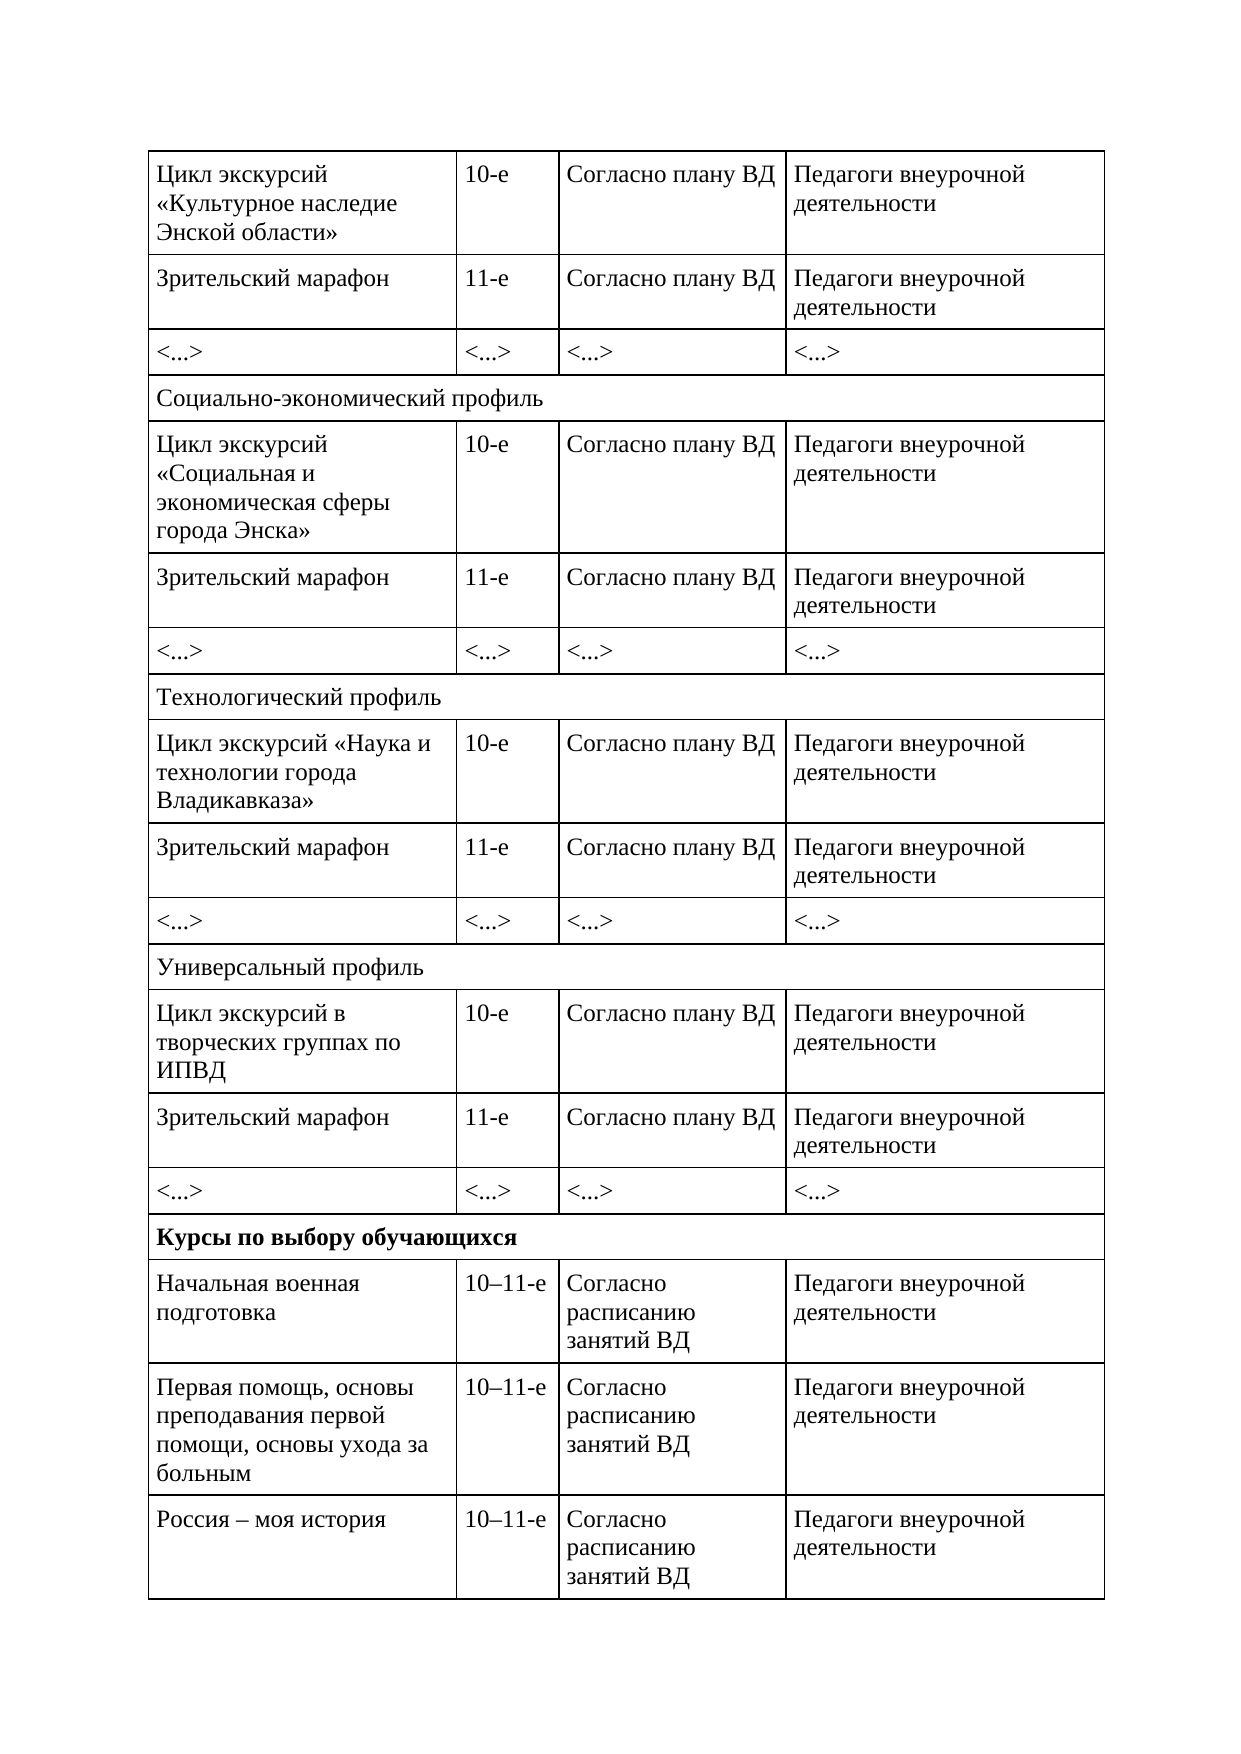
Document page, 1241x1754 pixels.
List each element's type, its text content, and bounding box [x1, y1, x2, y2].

table_cell <...> [560, 628, 785, 673]
table_cell Согласно плану ВД [560, 422, 785, 552]
table_cell Согласно расписанию занятий ВД [560, 1496, 785, 1598]
table_cell <...> [457, 898, 558, 943]
table_cell <...> [787, 330, 1104, 374]
table_cell 11-е [457, 554, 558, 627]
table_cell <...> [560, 330, 785, 374]
table_cell Согласно плану ВД [560, 152, 785, 253]
table_cell Согласно расписанию занятий ВД [560, 1260, 785, 1362]
table_cell 10–11-е [457, 1260, 558, 1362]
table_cell <...> [149, 628, 456, 673]
table_cell Зрительский марафон [149, 554, 456, 627]
table_cell Педагоги внеурочной деятельности [787, 824, 1104, 897]
table_cell 10-е [457, 152, 558, 253]
table_cell Педагоги внеурочной деятельности [787, 720, 1104, 822]
table_cell <...> [787, 898, 1104, 943]
table_cell Согласно расписанию занятий ВД [560, 1364, 785, 1494]
table_cell Социально-экономический профиль [149, 376, 1104, 420]
table_cell Согласно плану ВД [560, 990, 785, 1092]
table_cell Цикл экскурсий «Культурное наследие Энской области» [149, 152, 456, 253]
table_cell Цикл экскурсий «Наука и технологии города Владикавказа» [149, 720, 456, 822]
table_cell <...> [149, 330, 456, 374]
table_cell Педагоги внеурочной деятельности [787, 1260, 1104, 1362]
table_cell Курсы по выбору обучающихся [149, 1215, 1104, 1259]
table_cell Универсальный профиль [149, 945, 1104, 989]
table_cell 11-е [457, 824, 558, 897]
table_cell Начальная военная подготовка [149, 1260, 456, 1362]
table_cell Согласно плану ВД [560, 824, 785, 897]
table_cell Россия – моя история [149, 1496, 456, 1598]
table_cell Зрительский марафон [149, 1094, 456, 1167]
table_cell Педагоги внеурочной деятельности [787, 422, 1104, 552]
table_cell 10-е [457, 990, 558, 1092]
table_cell Педагоги внеурочной деятельности [787, 1364, 1104, 1494]
table_cell Первая помощь, основы преподавания первой помощи, основы ухода за больным [149, 1364, 456, 1494]
table_cell 11-е [457, 1094, 558, 1167]
table_cell Согласно плану ВД [560, 720, 785, 822]
table_cell Согласно плану ВД [560, 554, 785, 627]
table_cell Цикл экскурсий «Социальная и экономическая сферы города Энска» [149, 422, 456, 552]
table_cell Согласно плану ВД [560, 255, 785, 328]
table_cell 10-е [457, 422, 558, 552]
table_cell 11-е [457, 255, 558, 328]
table_cell <...> [149, 898, 456, 943]
table_cell <...> [560, 1168, 785, 1213]
table_cell Согласно плану ВД [560, 1094, 785, 1167]
table_cell 10–11-е [457, 1496, 558, 1598]
table_cell Зрительский марафон [149, 255, 456, 328]
table_cell Педагоги внеурочной деятельности [787, 1094, 1104, 1167]
table_cell <...> [149, 1168, 456, 1213]
table_cell <...> [560, 898, 785, 943]
table_cell Технологический профиль [149, 675, 1104, 719]
table_cell Педагоги внеурочной деятельности [787, 255, 1104, 328]
table_cell <...> [457, 330, 558, 374]
table_cell Зрительский марафон [149, 824, 456, 897]
table_cell 10–11-е [457, 1364, 558, 1494]
table_cell 10-е [457, 720, 558, 822]
table_cell Педагоги внеурочной деятельности [787, 990, 1104, 1092]
table_cell <...> [457, 628, 558, 673]
table_cell Цикл экскурсий в творческих группах по ИПВД [149, 990, 456, 1092]
table_cell Педагоги внеурочной деятельности [787, 152, 1104, 253]
table_cell <...> [787, 1168, 1104, 1213]
table_cell Педагоги внеурочной деятельности [787, 554, 1104, 627]
table_cell <...> [457, 1168, 558, 1213]
table_cell <...> [787, 628, 1104, 673]
table_cell Педагоги внеурочной деятельности [787, 1496, 1104, 1598]
